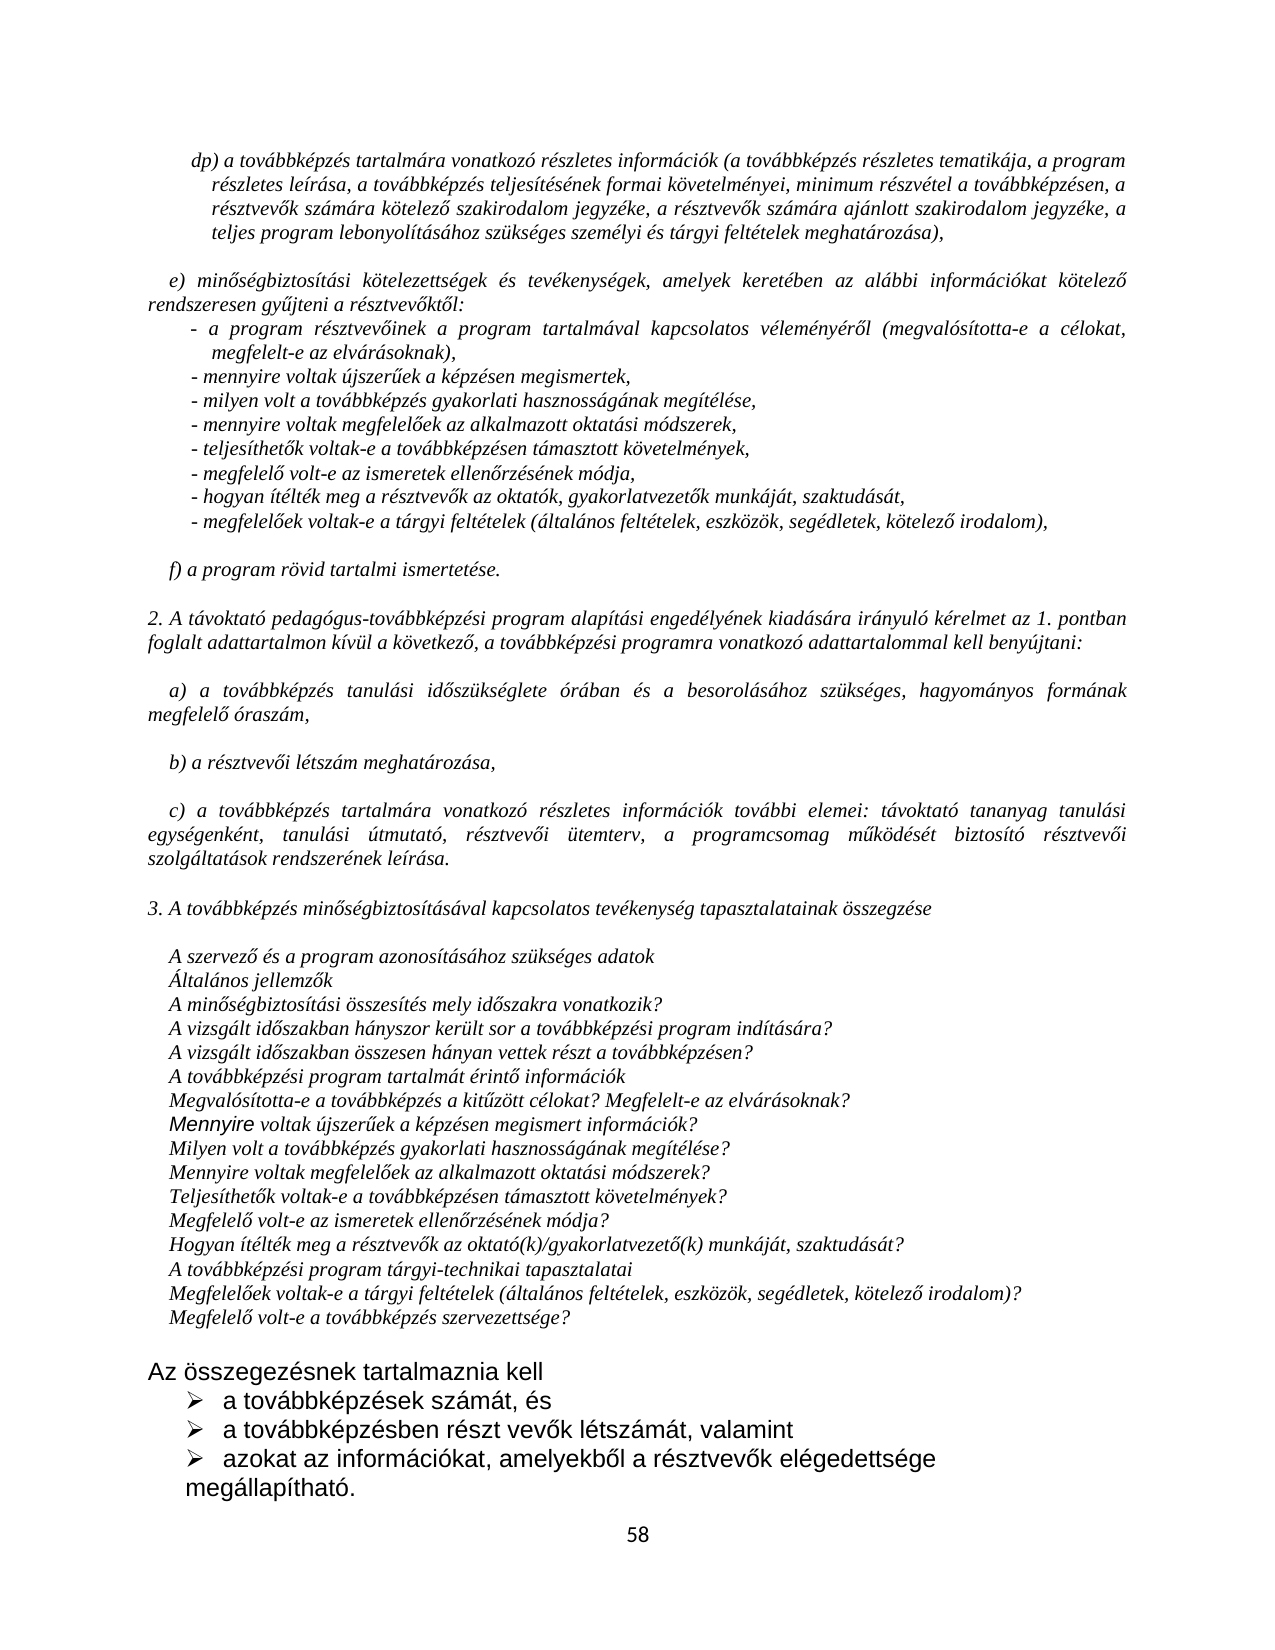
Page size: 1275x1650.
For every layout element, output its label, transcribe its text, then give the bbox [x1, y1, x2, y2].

text - mennyire voltak újszerűek a képzésen megismertek, [191, 364, 1127, 388]
text Mennyire voltak megfelelőek az alkalmazott oktatási módszerek? [148, 1160, 1127, 1184]
list a továbbképzésben részt vevők létszámát, valamint [185, 1415, 1127, 1444]
text dp) a továbbképzés tartalmára vonatkozó részletes információk (a továbbképzés részletes tematikája, a program részletes leírása, a továbbképzés teljesítésének formai követelményei, minimum részvétel a továbbképzésen, a résztvevők számára kötelező szakirodalom jegyzéke, a résztvevők számára ajánlott szakirodalom jegyzéke, a teljes program lebonyolításához szükséges személyi és tárgyi feltételek meghatározása), [191, 148, 1127, 244]
text - megfelelő volt-e az ismeretek ellenőrzésének módja, [191, 460, 1127, 484]
text A vizsgált időszakban összesen hányan vettek részt a továbbképzésen? [148, 1040, 1127, 1064]
text Megfelelő volt-e a továbbképzés szervezettsége? [148, 1304, 1127, 1329]
text A szervező és a program azonosításához szükséges adatok [148, 943, 1127, 968]
text - hogyan ítélték meg a résztvevők az oktatók, gyakorlatvezetők munkáját, szaktudását, [191, 484, 1127, 508]
text A minőségbiztosítási összesítés mely időszakra vonatkozik? [148, 992, 1127, 1016]
text f) a program rövid tartalmi ismertetése. [148, 557, 1127, 581]
text c) a továbbképzés tartalmára vonatkozó részletes információk további elemei: távoktató tananyag tanulási egységenként, tanulási útmutató, résztvevői ütemterv, a programcsomag működését biztosító résztvevői szolgáltatások rendszerének leírása. [148, 798, 1127, 870]
text Az összegezésnek tartalmaznia kell [148, 1357, 1127, 1386]
text A vizsgált időszakban hányszor került sor a továbbképzési program indítására? [148, 1016, 1127, 1040]
text Milyen volt a továbbképzés gyakorlati hasznosságának megítélése? [148, 1136, 1127, 1160]
text Mennyire voltak újszerűek a képzésen megismert információk? [148, 1112, 1127, 1136]
text Megfelelőek voltak-e a tárgyi feltételek (általános feltételek, eszközök, segédletek, kötelező irodalom)? [148, 1281, 1127, 1304]
text megállapítható. [148, 1473, 1127, 1501]
text a) a továbbképzés tanulási időszükséglete órában és a besorolásához szükséges, hagyományos formának megfelelő óraszám, [148, 678, 1127, 726]
text - megfelelőek voltak-e a tárgyi feltételek (általános feltételek, eszközök, segédletek, kötelező irodalom), [191, 508, 1127, 533]
text 2. A távoktató pedagógus-továbbképzési program alapítási engedélyének kiadására irányuló kérelmet az 1. pontban foglalt adattartalmon kívül a következő, a továbbképzési programra vonatkozó adattartalommal kell benyújtani: [148, 606, 1127, 654]
text - a program résztvevőinek a program tartalmával kapcsolatos véleményéről (megvalósította-e a célokat, megfelelt-e az elvárásoknak), [190, 316, 1127, 364]
text Megfelelő volt-e az ismeretek ellenőrzésének módja? [148, 1208, 1127, 1232]
text A továbbképzési program tárgyi-technikai tapasztalatai [148, 1256, 1127, 1281]
text - teljesíthetők voltak-e a továbbképzésen támasztott követelmények, [191, 436, 1127, 460]
text b) a résztvevői létszám meghatározása, [148, 750, 1127, 774]
text 3. A továbbképzés minőségbiztosításával kapcsolatos tevékenység tapasztalatainak összegzése [148, 895, 1127, 919]
list azokat az információkat, amelyekből a résztvevők elégedettsége [185, 1444, 1127, 1473]
text A továbbképzési program tartalmát érintő információk [148, 1064, 1127, 1088]
text Megvalósította-e a továbbképzés a kitűzött célokat? Megfelelt-e az elvárásoknak? [148, 1088, 1127, 1112]
text - milyen volt a továbbképzés gyakorlati hasznosságának megítélése, [191, 388, 1127, 412]
text Hogyan ítélték meg a résztvevők az oktató(k)/gyakorlatvezető(k) munkáját, szaktudását? [148, 1232, 1127, 1256]
text Teljesíthetők voltak-e a továbbképzésen támasztott követelmények? [148, 1184, 1127, 1208]
list a továbbképzések számát, és [185, 1386, 1127, 1415]
text Általános jellemzők [148, 968, 1127, 992]
text e) minőségbiztosítási kötelezettségek és tevékenységek, amelyek keretében az alábbi információkat kötelező rendszeresen gyűjteni a résztvevőktől: [148, 268, 1127, 316]
text - mennyire voltak megfelelőek az alkalmazott oktatási módszerek, [191, 412, 1127, 436]
